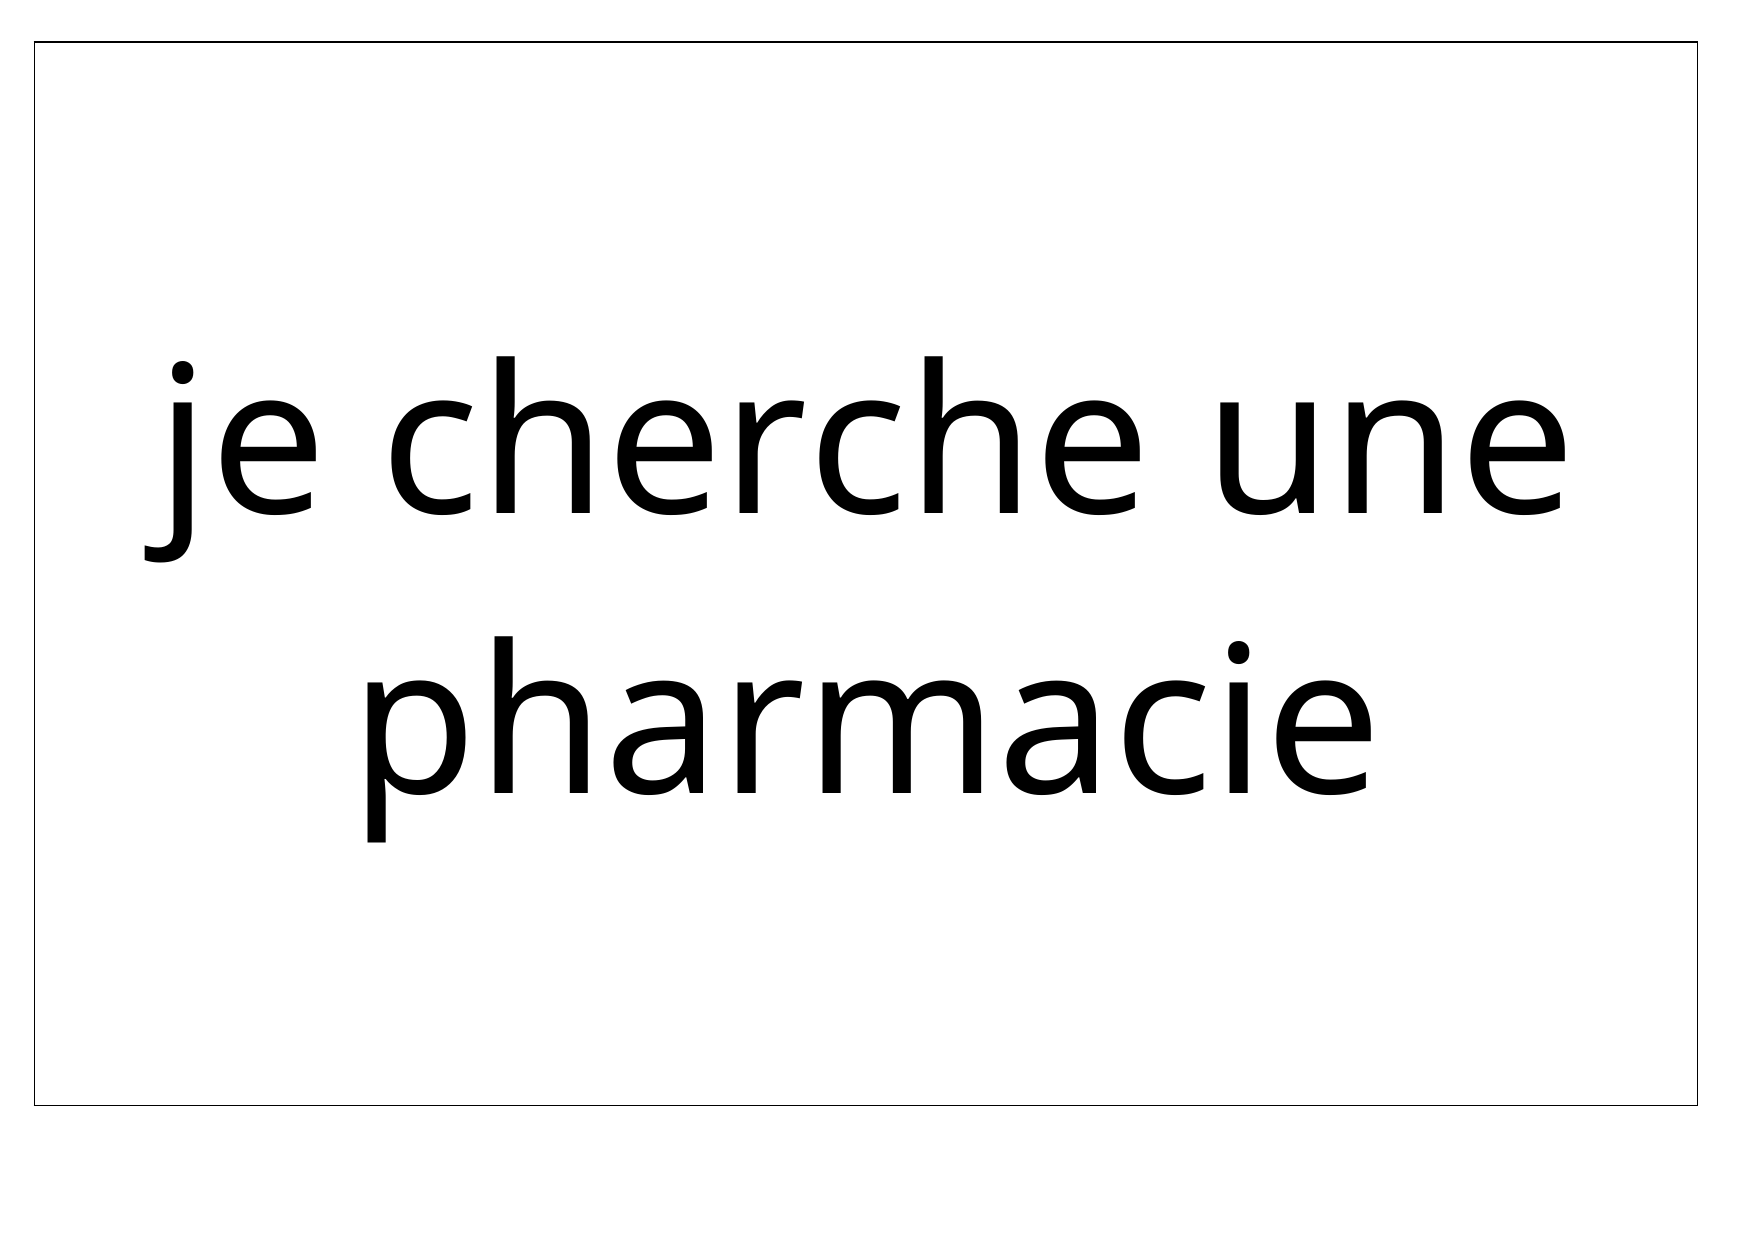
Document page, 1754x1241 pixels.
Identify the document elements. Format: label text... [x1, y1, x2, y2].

table_cell je cherche une pharmacie [35, 43, 1697, 1104]
